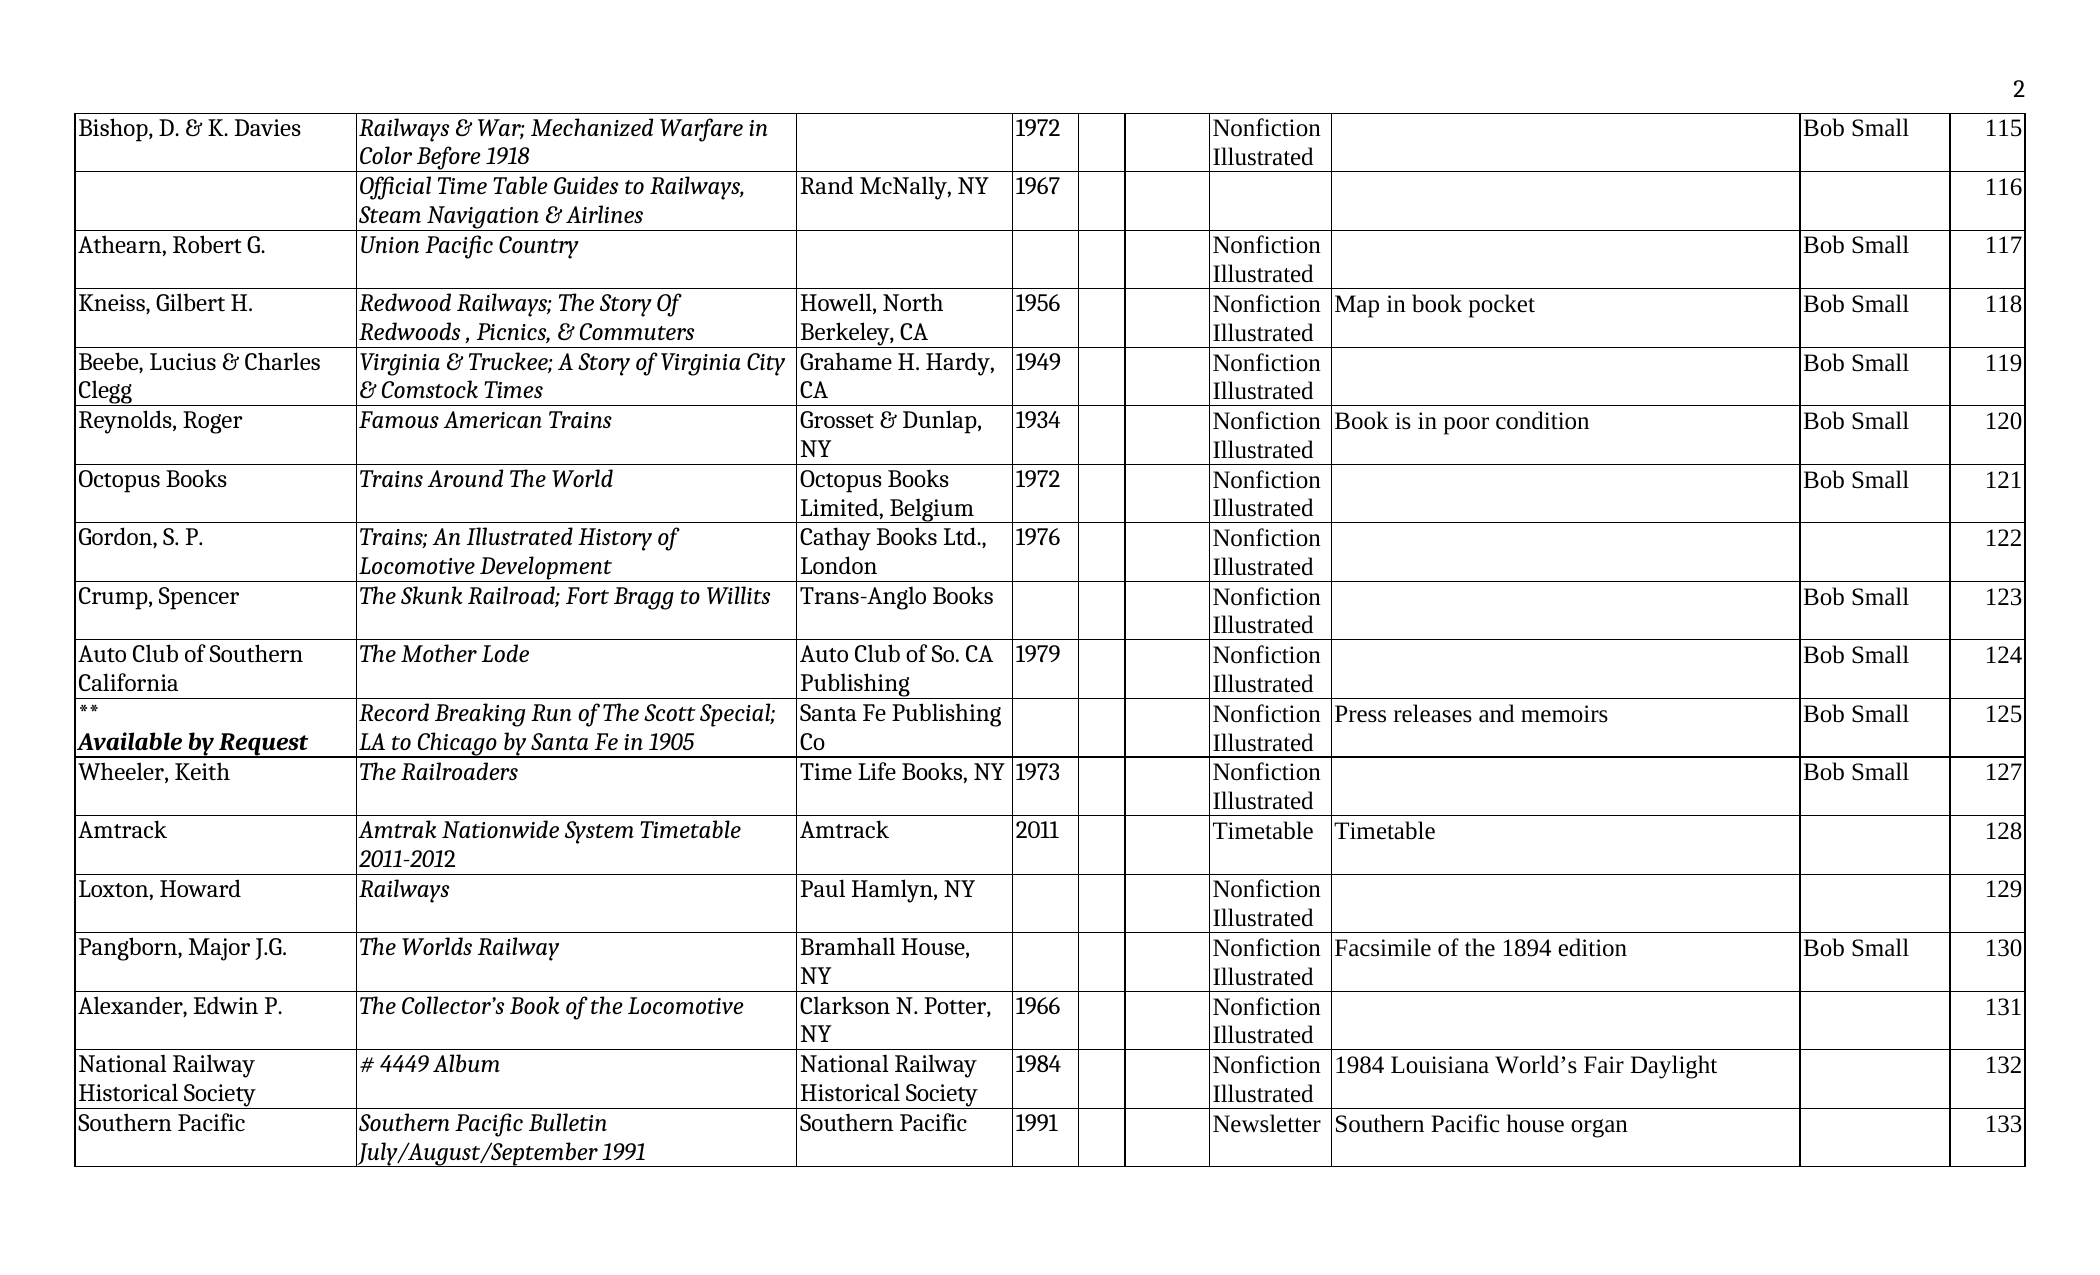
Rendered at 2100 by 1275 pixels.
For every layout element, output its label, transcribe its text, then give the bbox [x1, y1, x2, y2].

table_cell Octopus Books [76, 465, 356, 522]
table_cell Southern Pacific Bulletin July/August/September 1991 [357, 1109, 796, 1166]
table_cell Southern Pacific house organ [1332, 1109, 1799, 1166]
table_cell 118 [1951, 289, 2024, 347]
table_cell [1126, 933, 1209, 991]
table_cell 127 [1951, 758, 2024, 815]
table_cell [1013, 231, 1078, 288]
table_cell [1210, 172, 1331, 229]
table_cell [1079, 582, 1124, 639]
table_cell Nonfiction Illustrated [1210, 348, 1331, 405]
table_cell Clarkson N. Potter, NY [797, 992, 1012, 1049]
table_cell [1332, 348, 1799, 405]
table_cell Howell, North Berkeley, CA [797, 289, 1012, 347]
table_cell Trans-Anglo Books [797, 582, 1012, 639]
table_cell [1079, 1050, 1124, 1108]
table_cell 122 [1951, 523, 2024, 581]
table_cell 128 [1951, 816, 2024, 873]
table_cell [1332, 465, 1799, 522]
table_cell [1126, 172, 1209, 229]
table_cell Southern Pacific [797, 1109, 1012, 1166]
table_cell 131 [1951, 992, 2024, 1049]
table_cell [1332, 640, 1799, 698]
table_cell [1801, 1109, 1949, 1166]
table_cell 117 [1951, 231, 2024, 288]
table_cell Trains Around The World [357, 465, 796, 522]
table_cell [76, 172, 356, 229]
table_cell [797, 231, 1012, 288]
table_cell Nonfiction Illustrated [1210, 465, 1331, 522]
table_cell 1991 [1013, 1109, 1078, 1166]
table_cell Gordon, S. P. [76, 523, 356, 581]
table_cell 1949 [1013, 348, 1078, 405]
table_cell Nonfiction Illustrated [1210, 699, 1331, 756]
table_cell 1984 Louisiana World’s Fair Daylight [1332, 1050, 1799, 1108]
table_cell Timetable [1332, 816, 1799, 873]
table_cell 1934 [1013, 406, 1078, 464]
table_cell Crump, Spencer [76, 582, 356, 639]
table_cell The Skunk Railroad; Fort Bragg to Willits [357, 582, 796, 639]
table_cell Rand McNally, NY [797, 172, 1012, 229]
table_cell Record Breaking Run of The Scott Special; LA to Chicago by Santa Fe in 1905 [357, 699, 796, 756]
table_cell [1801, 816, 1949, 873]
table_cell The Mother Lode [357, 640, 796, 698]
table_cell Amtrack [76, 816, 356, 873]
table_cell Athearn, Robert G. [76, 231, 356, 288]
table_cell 1984 [1013, 1050, 1078, 1108]
table_cell [1079, 406, 1124, 464]
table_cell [1210, 114, 1331, 171]
table_cell Nonfiction Illustrated [1210, 1050, 1331, 1108]
table_cell Reynolds, Roger [76, 406, 356, 464]
table_cell [1079, 289, 1124, 347]
table_cell Time Life Books, NY [797, 758, 1012, 815]
table_cell The Collector’s Book of the Locomotive [357, 992, 796, 1049]
table_cell 116 [1951, 172, 2024, 229]
table_cell Bob Small [1801, 406, 1949, 464]
table_cell 123 [1951, 582, 2024, 639]
table_cell [1126, 406, 1209, 464]
table_cell [1126, 699, 1209, 756]
table_cell [1079, 699, 1124, 756]
table_cell Bob Small [1801, 465, 1949, 522]
table_cell 125 [1951, 699, 2024, 756]
table_cell [1126, 758, 1209, 815]
table_cell Southern Pacific [76, 1109, 356, 1166]
table_cell [1126, 582, 1209, 639]
table_cell [1126, 114, 1209, 171]
table_cell Bramhall House, NY [797, 933, 1012, 991]
table_cell Nonfiction Illustrated [1210, 582, 1331, 639]
table_cell Nonfiction Illustrated [1210, 992, 1331, 1049]
table_cell Trains; An Illustrated History of Locomotive Development [357, 523, 796, 581]
table_cell 1966 [1013, 992, 1078, 1049]
table_cell Pangborn, Major J.G. [76, 933, 356, 991]
table_cell Bob Small [1801, 114, 1949, 171]
table_cell [1079, 992, 1124, 1049]
table_cell Bob Small [1801, 348, 1949, 405]
table_cell Bob Small [1801, 758, 1949, 815]
table_cell Nonfiction Illustrated [1210, 289, 1331, 347]
table_cell [1079, 523, 1124, 581]
table_cell Official Time Table Guides to Railways, Steam Navigation & Airlines [357, 172, 796, 229]
table_cell [1332, 172, 1799, 229]
table_cell [1079, 114, 1124, 171]
table_cell [1079, 758, 1124, 815]
table_cell Nonfiction Illustrated [1210, 758, 1331, 815]
table_cell Bob Small [1801, 289, 1949, 347]
table_cell Railways [357, 875, 796, 932]
table_cell Alexander, Edwin P. [76, 992, 356, 1049]
table_cell Amtrak Nationwide System Timetable 2011-2012 [357, 816, 796, 873]
table_cell Octopus Books Limited, Belgium [797, 465, 1012, 522]
table_cell Bob Small [1801, 231, 1949, 288]
table_cell 124 [1951, 640, 2024, 698]
table_cell [1126, 875, 1209, 932]
table_cell [1013, 582, 1078, 639]
table_cell Amtrack [797, 816, 1012, 873]
table_cell 132 [1951, 1050, 2024, 1108]
table_cell [1332, 231, 1799, 288]
table_cell [1079, 875, 1124, 932]
table_cell Bob Small [1801, 699, 1949, 756]
table_cell Bob Small [1801, 933, 1949, 991]
table_cell Santa Fe Publishing Co [797, 699, 1012, 756]
table_cell Nonfiction Illustrated [1210, 875, 1331, 932]
table_cell Facsimile of the 1894 edition [1332, 933, 1799, 991]
table_cell [1013, 933, 1078, 991]
table_cell 1976 [1013, 523, 1078, 581]
table_cell Cathay Books Ltd., London [797, 523, 1012, 581]
table_cell National Railway Historical Society [76, 1050, 356, 1108]
table_cell Loxton, Howard [76, 875, 356, 932]
table_cell [1332, 992, 1799, 1049]
table_cell 133 [1951, 1109, 2024, 1166]
table_cell Nonfiction Illustrated [1210, 933, 1331, 991]
table_cell [1079, 1109, 1124, 1166]
table_cell Virginia & Truckee; A Story of Virginia City & Comstock Times [357, 348, 796, 405]
table_cell National Railway Historical Society [797, 1050, 1012, 1108]
table_cell [1079, 172, 1124, 229]
table_cell [1801, 172, 1949, 229]
table_cell Press releases and memoirs [1332, 699, 1799, 756]
table_cell Nonfiction Illustrated [1210, 406, 1331, 464]
table_cell [1801, 992, 1949, 1049]
table_cell [1079, 933, 1124, 991]
table_cell [1126, 231, 1209, 288]
table_cell [1126, 992, 1209, 1049]
table_cell 130 [1951, 933, 2024, 991]
table_cell [1013, 875, 1078, 932]
table_cell Paul Hamlyn, NY [797, 875, 1012, 932]
table_cell The Worlds Railway [357, 933, 796, 991]
table_cell Kneiss, Gilbert H. [76, 289, 356, 347]
table_cell Grahame H. Hardy, CA [797, 348, 1012, 405]
table_cell [1079, 816, 1124, 873]
table_cell [1126, 640, 1209, 698]
table_cell Nonfiction Illustrated [1210, 523, 1331, 581]
table_cell [1801, 1050, 1949, 1108]
table_cell Bishop, D. & K. Davies [76, 114, 356, 171]
table_cell 119 [1951, 348, 2024, 405]
table_cell 1972 [1013, 465, 1078, 522]
table_cell [1079, 465, 1124, 522]
table_cell [1332, 523, 1799, 581]
table_cell Nonfiction Illustrated [1210, 640, 1331, 698]
table_cell [1079, 640, 1124, 698]
table_cell [1332, 758, 1799, 815]
table_cell [1332, 114, 1799, 171]
table_cell [1332, 875, 1799, 932]
table_cell [1079, 231, 1124, 288]
table_cell [1013, 699, 1078, 756]
table_cell [1126, 465, 1209, 522]
table_cell Union Pacific Country [357, 231, 796, 288]
table_cell # 4449 Album [357, 1050, 796, 1108]
table_cell Famous American Trains [357, 406, 796, 464]
table_cell ** Available by Request [76, 699, 356, 756]
table_cell 129 [1951, 875, 2024, 932]
table_cell [1126, 523, 1209, 581]
table_cell [1126, 816, 1209, 873]
table_cell Beebe, Lucius & Charles Clegg [76, 348, 356, 405]
table_cell [1126, 348, 1209, 405]
table_cell Newsletter [1210, 1109, 1331, 1166]
table_cell Railways & War; Mechanized Warfare in Color Before 1918 [357, 114, 796, 171]
table_cell Wheeler, Keith [76, 758, 356, 815]
table_cell [1079, 348, 1124, 405]
table_cell [1801, 875, 1949, 932]
table_cell [1126, 1109, 1209, 1166]
table_cell Timetable [1210, 816, 1331, 873]
table_cell 1967 [1013, 172, 1078, 229]
table_cell Auto Club of So. CA Publishing [797, 640, 1012, 698]
table_cell 1979 [1013, 640, 1078, 698]
table_cell Bob Small [1801, 640, 1949, 698]
table_cell 2011 [1013, 816, 1078, 873]
table_cell 120 [1951, 406, 2024, 464]
table_cell [1801, 523, 1949, 581]
table_cell 121 [1951, 465, 2024, 522]
table_cell Book is in poor condition [1332, 406, 1799, 464]
table_cell Bob Small [1801, 582, 1949, 639]
table_cell [1332, 582, 1799, 639]
table_cell Redwood Railways; The Story Of Redwoods , Picnics, & Commuters [357, 289, 796, 347]
table_cell Map in book pocket [1332, 289, 1799, 347]
table_cell 1973 [1013, 758, 1078, 815]
table_cell Auto Club of Southern California [76, 640, 356, 698]
table_cell Nonfiction Illustrated [1210, 231, 1331, 288]
table_cell [1126, 289, 1209, 347]
table_cell [1126, 1050, 1209, 1108]
table_cell 1956 [1013, 289, 1078, 347]
table_cell Grosset & Dunlap, NY [797, 406, 1012, 464]
table_cell 115 [1951, 114, 2024, 171]
table_cell [797, 114, 1012, 171]
table_cell The Railroaders [357, 758, 796, 815]
table_cell 1972 [1013, 114, 1078, 171]
